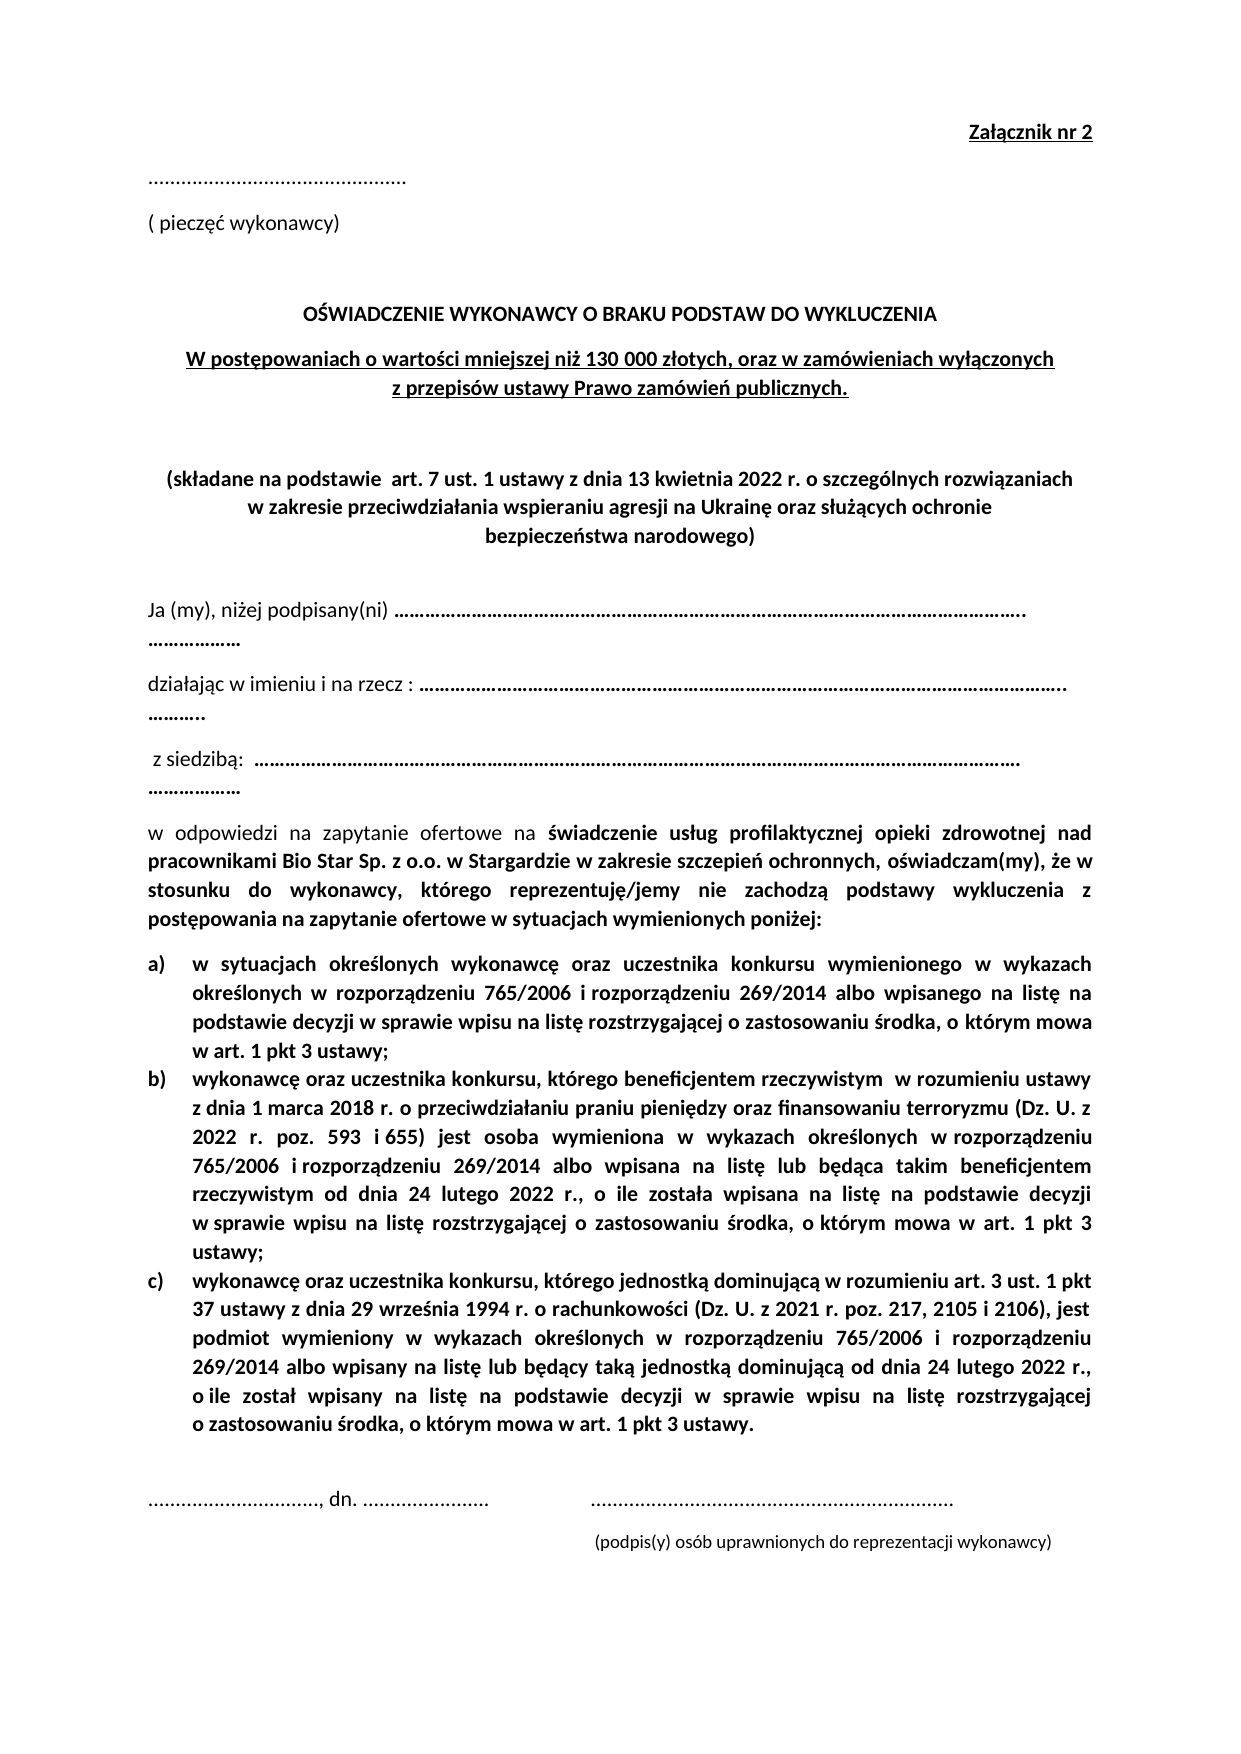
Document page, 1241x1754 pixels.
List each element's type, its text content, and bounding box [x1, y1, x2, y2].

text (podpis(y) osób uprawnionych do reprezentacji wykonawcy) [148, 1530, 1093, 1553]
text ............................................... [148, 163, 1093, 190]
text ..............................., dn. ....................... .................................................................. [148, 1485, 1093, 1511]
text z siedzibą: ………………………………………………………………………………………………………………………………….……………… [148, 745, 1093, 800]
text Załącznik nr 2 [148, 118, 1093, 145]
text ( pieczęć wykonawcy) [148, 209, 1093, 236]
text W postępowaniach o wartości mniejszej niż 130 000 złotych, oraz w zamówieniach wyłączonych z przepisów ustawy Prawo zamówień publicznych. [148, 345, 1093, 401]
list wykonawcę oraz uczestnika konkursu, którego jednostką dominującą w rozumieniu art. 3 ust. 1 pkt 37 ustawy z dnia 29 września 1994 r. o rachunkowości (Dz. U. z 2021 r. poz. 217, 2105 i 2106), jest podmiot wymieniony w wykazach określonych w rozporządzeniu 765/2006 i rozporządzeniu 269/2014 albo wpisany na listę lub będący taką jednostką dominującą od dnia 24 lutego 2022 r., o ile został wpisany na listę na podstawie decyzji w sprawie wpisu na listę rozstrzygającej o zastosowaniu środka, o którym mowa w art. 1 pkt 3 ustawy. [148, 1267, 1093, 1437]
text Ja (my), niżej podpisany(ni) …………………………………………………………………………………………………………..……………… [148, 596, 1093, 652]
list w sytuacjach określonych wykonawcę oraz uczestnika konkursu wymienionego w wykazach określonych w rozporządzeniu 765/2006 i rozporządzeniu 269/2014 albo wpisanego na listę na podstawie decyzji w sprawie wpisu na listę rozstrzygającej o zastosowaniu środka, o którym mowa w art. 1 pkt 3 ustawy; [148, 951, 1093, 1063]
list wykonawcę oraz uczestnika konkursu, którego beneficjentem rzeczywistym w rozumieniu ustawy z dnia 1 marca 2018 r. o przeciwdziałaniu praniu pieniędzy oraz finansowaniu terroryzmu (Dz. U. z 2022 r. poz. 593 i 655) jest osoba wymieniona w wykazach określonych w rozporządzeniu 765/2006 i rozporządzeniu 269/2014 albo wpisana na listę lub będąca takim beneficjentem rzeczywistym od dnia 24 lutego 2022 r., o ile została wpisana na listę na podstawie decyzji w sprawie wpisu na listę rozstrzygającej o zastosowaniu środka, o którym mowa w art. 1 pkt 3 ustawy; [148, 1066, 1093, 1265]
text bezpieczeństwa narodowego) [148, 522, 1093, 549]
text działając w imieniu i na rzecz : ……………………………………………………………………………………………………………..……….. [148, 671, 1093, 726]
text OŚWIADCZENIE WYKONAWCY O BRAKU PODSTAW DO WYKLUCZENIA [148, 300, 1093, 326]
text (składane na podstawie art. 7 ust. 1 ustawy z dnia 13 kwietnia 2022 r. o szczególnych rozwiązaniach w zakresie przeciwdziałania wspieraniu agresji na Ukrainę oraz służących ochronie [148, 465, 1093, 520]
list w odpowiedzi na zapytanie ofertowe na świadczenie usług profilaktycznej opieki zdrowotnej nad pracownikami Bio Star Sp. z o.o. w Stargardzie w zakresie szczepień ochronnych, oświadczam(my), że w stosunku do wykonawcy, którego reprezentuję/jemy nie zachodzą podstawy wykluczenia z postępowania na zapytanie ofertowe w sytuacjach wymienionych poniżej: [148, 819, 1093, 932]
